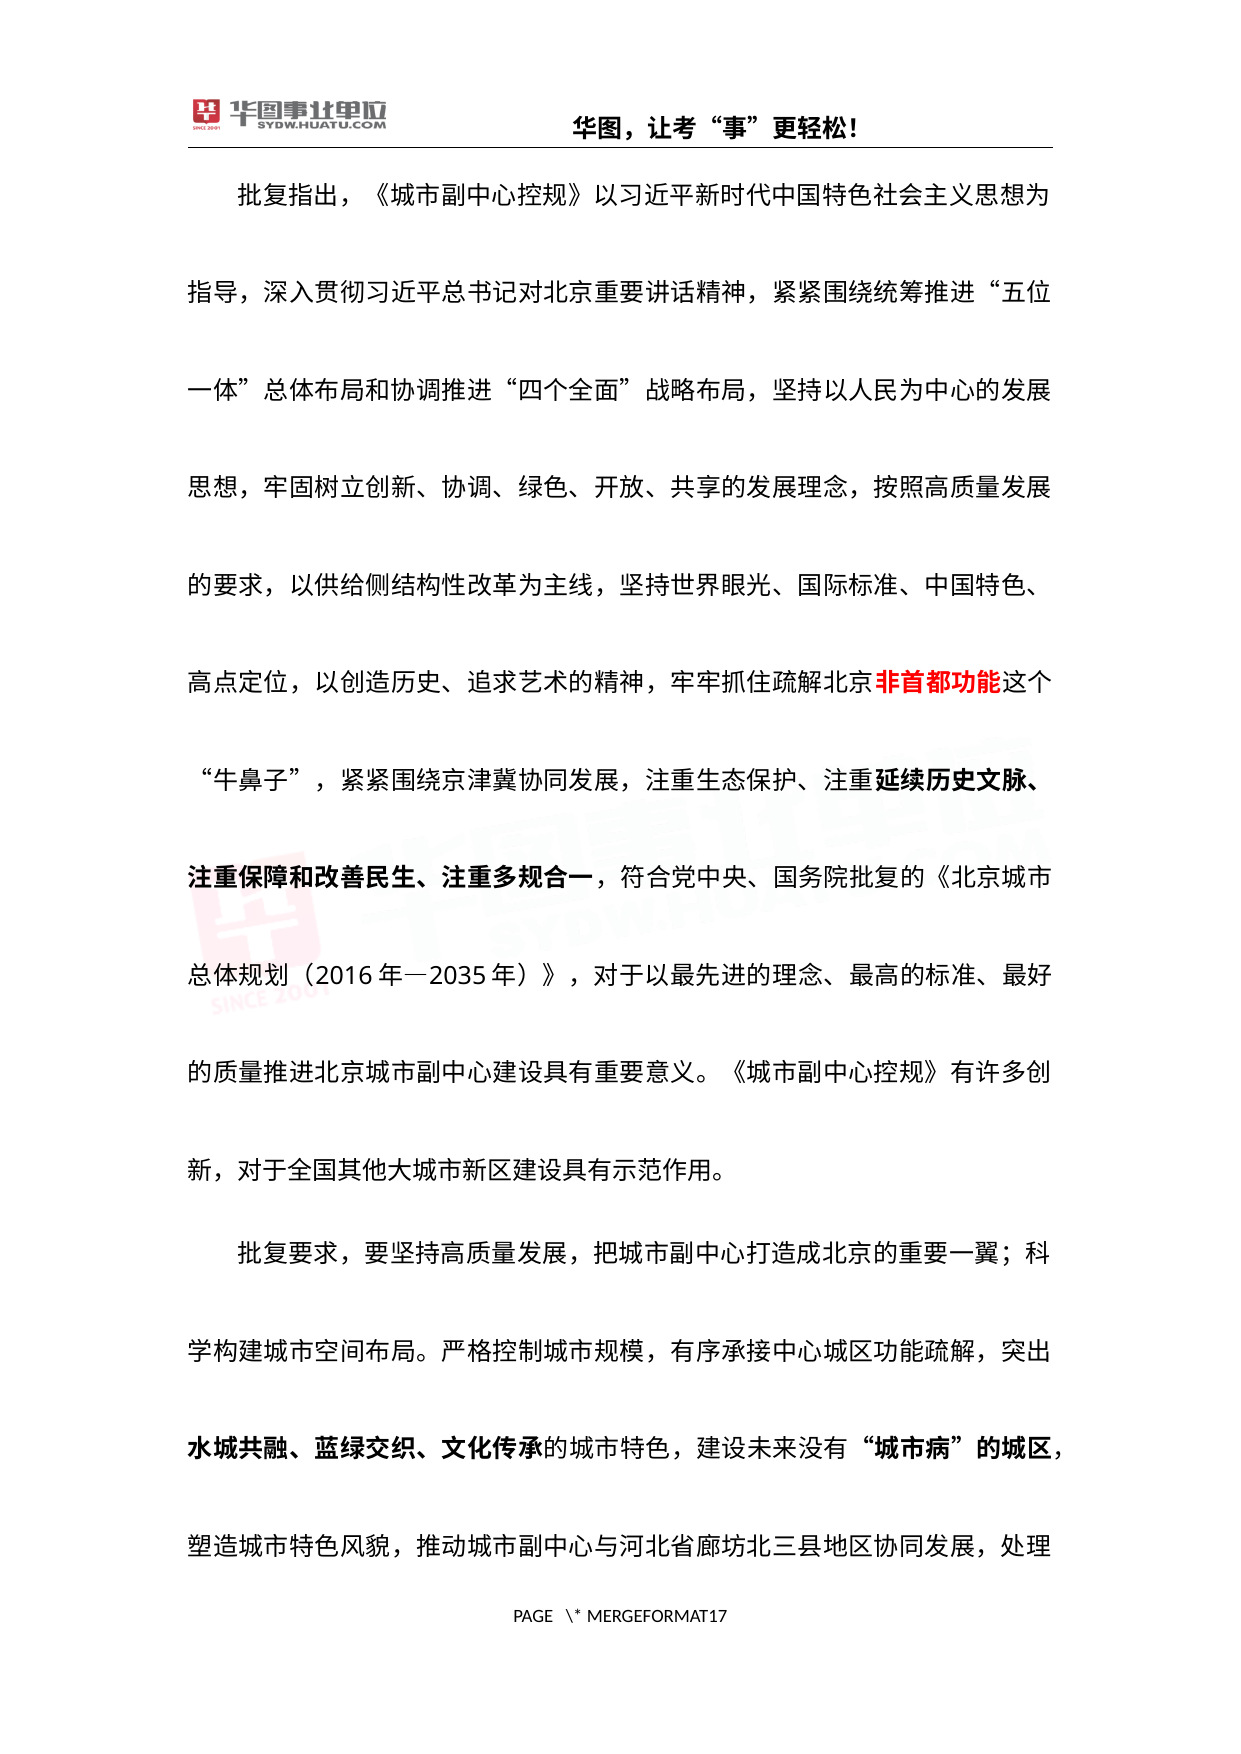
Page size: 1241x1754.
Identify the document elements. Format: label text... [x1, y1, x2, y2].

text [187, 1219, 1053, 1577]
text 批复指出，《城市副中心控规》以习近平新时代中国特色社会主义思想为指导，深入贯彻习近平总书记对北京重要讲话精神，紧紧围绕统筹推进“五位一体”总体布局和协调推进“四个全面”战略布局，坚持以人民为中心的发展思想，牢固树立创新、协调、绿色、开放、共享的发展理念，按照高质量发展的要求，以供给侧结构性改革为主线，坚持世界眼光、国际标准、中国特色、高点定位，以创造历史、追求艺术的精神，牢牢抓住疏解北京非首都功能这个“牛鼻子”，紧紧围绕京津冀协同发展，注重生态保护、注重延续历史文脉、注重保障和改善民生、注重多规合一，符合党中央、国务院批复的《北京城市总体规划（2016年—2035年）》，对于以最先进的理念、最高的标准、最好的质量推进北京城市副中心建设具有重要意义。《城市副中心控规》有许多创新，对于全国其他大城市新区建设具有示范作用。 [187, 161, 1053, 1201]
picture [187, 88, 390, 138]
